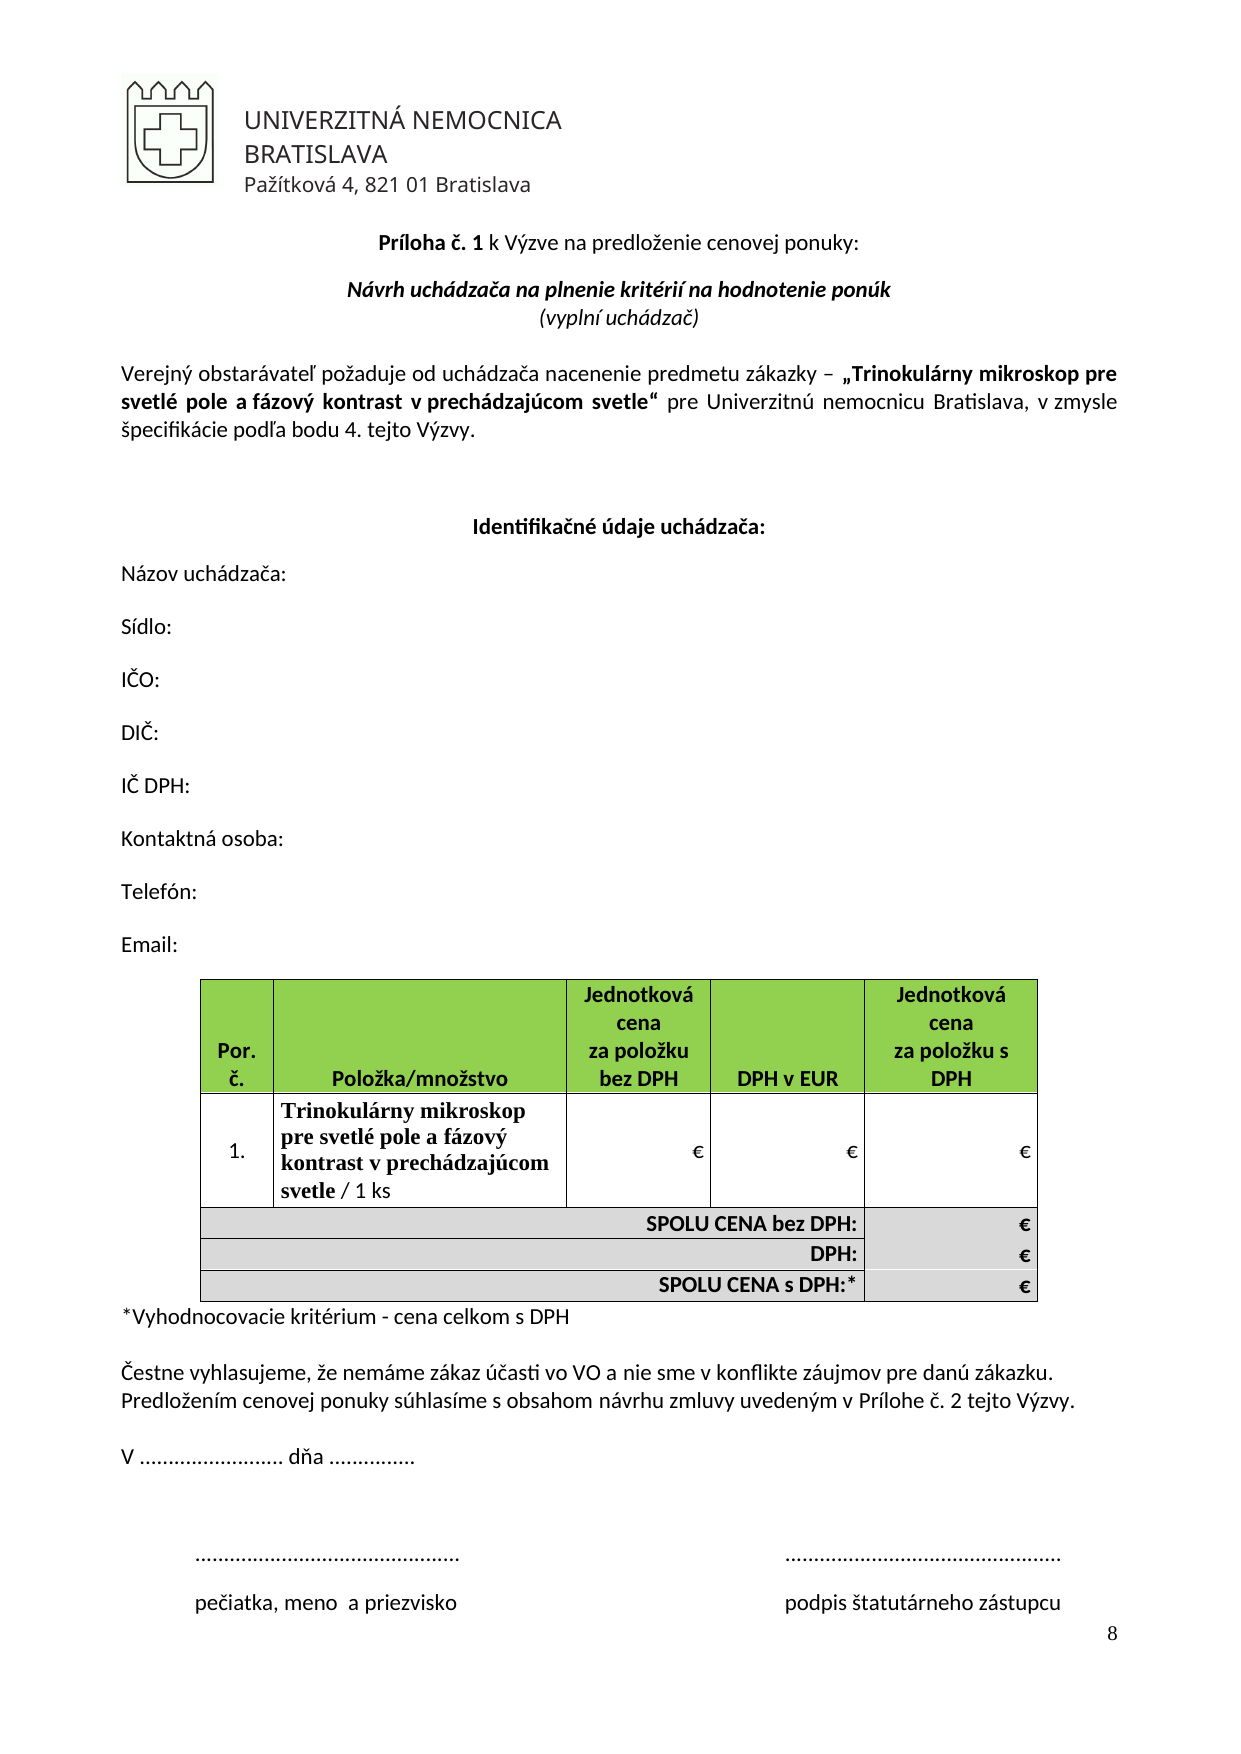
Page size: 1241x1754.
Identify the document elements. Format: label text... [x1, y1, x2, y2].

table_cell € [567, 1094, 710, 1207]
table_header Jednotková cena za položku s DPH [865, 980, 1037, 1092]
table_cell € [865, 1270, 1037, 1301]
picture [120, 73, 218, 187]
text V ......................... dňa ............... [121, 1442, 1117, 1470]
table_header Por. č. [201, 980, 273, 1092]
text Verejný obstarávateľ požaduje od uchádzača nacenenie predmetu zákazky – „Trinokulárny mikroskop pre svetlé pole a fázový kontrast v prechádzajúcom svetle“ pre Univerzitnú nemocnicu Bratislava, v zmysle špecifikácie podľa bodu 4. tejto Výzvy. [121, 359, 1117, 443]
table_header Položka/množstvo [274, 980, 566, 1092]
table_cell € [865, 1208, 1037, 1238]
text Názov uchádzača: [121, 559, 1117, 587]
text Návrh uchádzača na plnenie kritérií na hodnotenie ponúk [121, 275, 1117, 303]
text .............................................. ................................................ [121, 1539, 1117, 1568]
text Predložením cenovej ponuky súhlasíme s obsahom návrhu zmluvy uvedeným v Prílohe č. 2 tejto Výzvy. [121, 1386, 1117, 1414]
table_cell DPH: [201, 1239, 864, 1269]
text Príloha č. 1 k Výzve na predloženie cenovej ponuky: [121, 228, 1117, 256]
text IČ DPH: [121, 771, 1117, 799]
table_cell Trinokulárny mikroskop pre svetlé pole a fázový kontrast v prechádzajúcom svetle / 1 ks [274, 1094, 566, 1207]
table_header Jednotková cena za položku bez DPH [567, 980, 710, 1092]
text DIČ: [121, 718, 1117, 746]
table_cell € [711, 1094, 864, 1207]
table_cell SPOLU CENA bez DPH: [201, 1208, 864, 1238]
text Sídlo: [121, 612, 1117, 640]
text Kontaktná osoba: [121, 824, 1117, 852]
text IČO: [121, 665, 1117, 693]
table_cell SPOLU CENA s DPH:* [201, 1271, 864, 1301]
text (vyplní uchádzač) [121, 303, 1117, 331]
table_cell € [865, 1238, 1037, 1269]
table_cell 1. [201, 1094, 273, 1207]
table_cell € [865, 1094, 1037, 1207]
text Čestne vyhlasujeme, že nemáme zákaz účasti vo VO a nie sme v konflikte záujmov pre danú zákazku. [121, 1358, 1117, 1386]
text pečiatka, meno a priezvisko podpis štatutárneho zástupcu [121, 1588, 1117, 1616]
text Telefón: [121, 877, 1117, 906]
text Identifikačné údaje uchádzača: [121, 512, 1117, 541]
table_header DPH v EUR [711, 980, 864, 1092]
text Email: [121, 931, 1117, 958]
text *Vyhodnocovacie kritérium - cena celkom s DPH [121, 1302, 1117, 1330]
